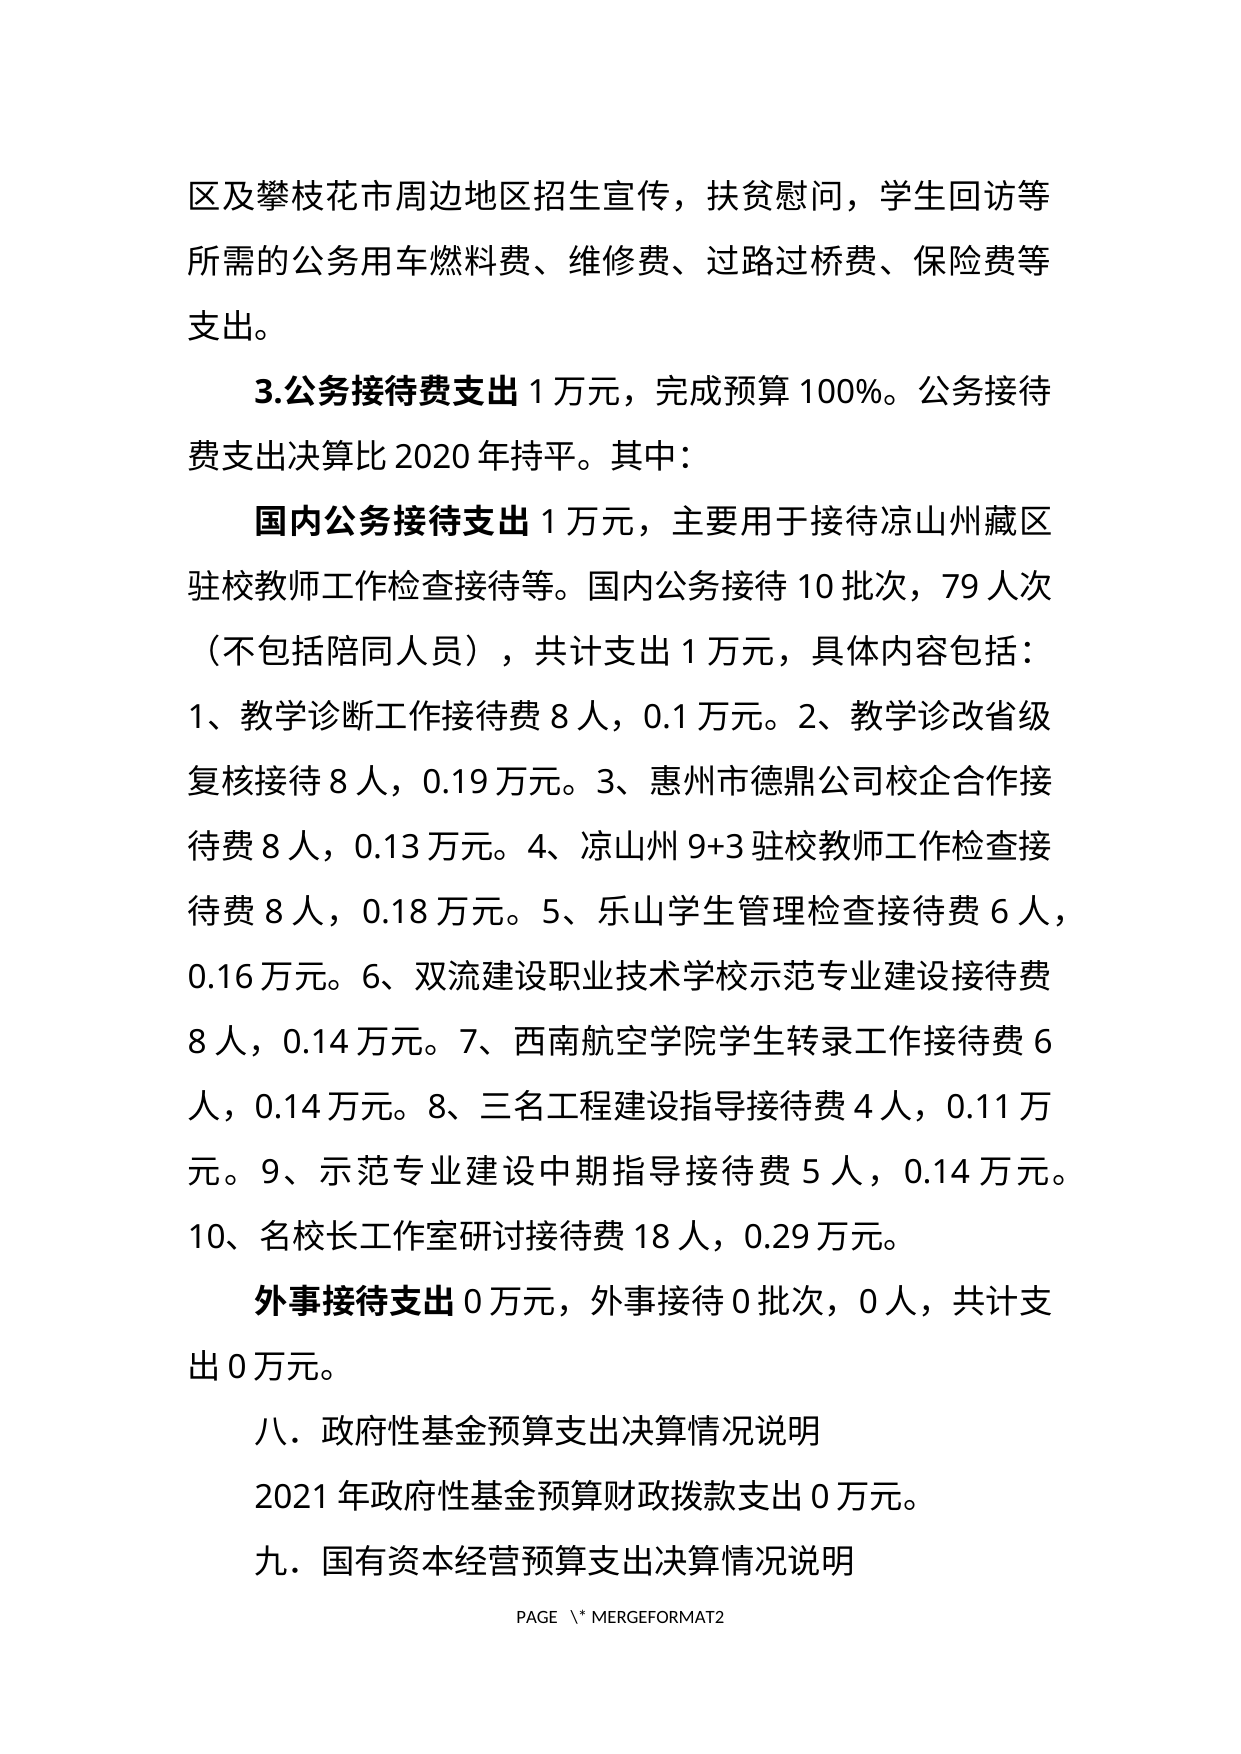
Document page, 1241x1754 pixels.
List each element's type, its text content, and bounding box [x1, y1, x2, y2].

text 2021年政府性基金预算财政拨款支出0万元。 [187, 1462, 1053, 1527]
text 国内公务接待支出1万元，主要用于接待凉山州藏区驻校教师工作检查接待等。国内公务接待10批次，79人次（不包括陪同人员），共计支出1万元，具体内容包括：1、教学诊断工作接待费8人，0.1万元。2、教学诊改省级复核接待8人，0.19万元。3、惠州市德鼎公司校企合作接待费8人，0.13万元。4、凉山州9+3驻校教师工作检查接待费8人，0.18万元。5、乐山学生管理检查接待费6人，0.16万元。6、双流建设职业技术学校示范专业建设接待费8人，0.14万元。7、西南航空学院学生转录工作接待费6人，0.14万元。8、三名工程建设指导接待费4人，0.11万元。9、示范专业建设中期指导接待费5人，0.14万元。10、名校长工作室研讨接待费18人，0.29万元。 [187, 487, 1053, 1267]
text 八．政府性基金预算支出决算情况说明 [187, 1397, 1053, 1462]
text 九．国有资本经营预算支出决算情况说明 [187, 1527, 1053, 1592]
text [187, 162, 1053, 357]
text 3.公务接待费支出1万元，完成预算100%。公务接待费支出决算比2020年持平。其中： [187, 357, 1053, 487]
text 外事接待支出0万元，外事接待0批次，0人，共计支出0万元。 [187, 1267, 1053, 1397]
